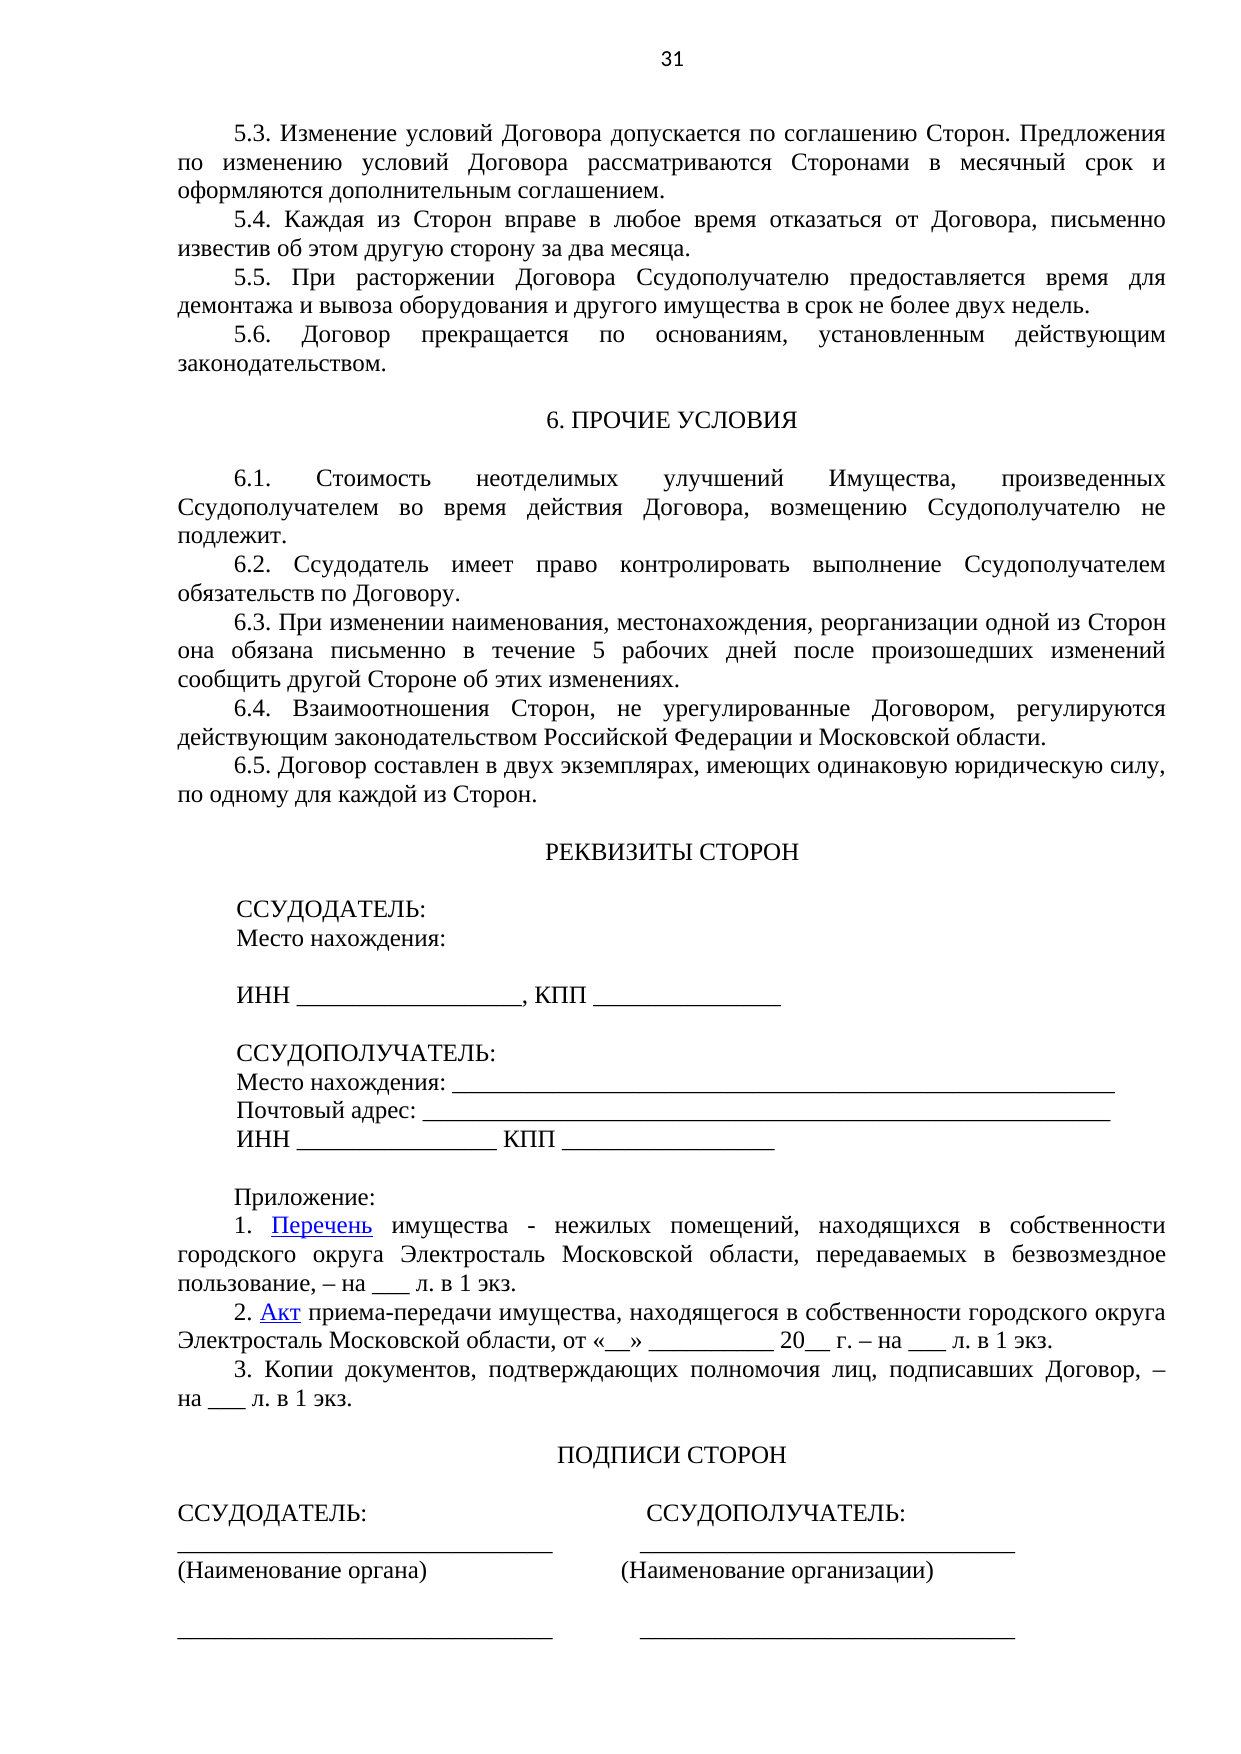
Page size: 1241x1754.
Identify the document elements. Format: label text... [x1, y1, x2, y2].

text 6.5. Договор составлен в двух экземплярах, имеющих одинаковую юридическую силу, по одному для каждой из Сторон. [177, 751, 1167, 808]
text ПОДПИСИ СТОРОН [177, 1441, 1167, 1469]
text 1. Перечень имущества - нежилых помещений, находящихся в собственности городского округа Электросталь Московской области, передаваемых в безвозмездное пользование, – на ___ л. в 1 экз. [177, 1211, 1167, 1297]
text Почтовый адрес: _______________________________________________________ [177, 1096, 1167, 1124]
text (Наименование органа) (Наименование организации) [177, 1556, 1167, 1584]
text ИНН ________________ КПП _________________ [177, 1124, 1167, 1153]
text 6.1. Стоимость неотделимых улучшений Имущества, произведенных Ссудополучателем во время действия Договора, возмещению Ссудополучателю не подлежит. [177, 463, 1167, 549]
text 6.4. Взаимоотношения Сторон, не урегулированные Договором, регулируются действующим законодательством Российской Федерации и Московской области. [177, 693, 1167, 751]
text 5.5. При расторжении Договора Ссудополучателю предоставляется время для демонтажа и вывоза оборудования и другого имущества в срок не более двух недель. [177, 262, 1167, 319]
text 6. ПРОЧИЕ УСЛОВИЯ [177, 406, 1167, 434]
text ССУДОПОЛУЧАТЕЛЬ: [177, 1038, 1167, 1067]
text РЕКВИЗИТЫ СТОРОН [177, 837, 1167, 866]
text ______________________________ ______________________________ [177, 1613, 1167, 1642]
text Место нахождения: [177, 923, 1167, 952]
text 3. Копии документов, подтверждающих полномочия лиц, подписавших Договор, – на ___ л. в 1 экз. [177, 1354, 1167, 1412]
text 6.3. При изменении наименования, местонахождения, реорганизации одной из Сторон она обязана письменно в течение 5 рабочих дней после произошедших изменений сообщить другой Стороне об этих изменениях. [177, 607, 1167, 693]
text 6.2. Ссудодатель имеет право контролировать выполнение Ссудополучателем обязательств по Договору. [177, 549, 1167, 607]
text Место нахождения: _____________________________________________________ [177, 1067, 1167, 1096]
text ИНН __________________, КПП _______________ [177, 981, 1167, 1009]
text 2. Акт приема-передачи имущества, находящегося в собственности городского округа Электросталь Московской области, от «__» __________ 20__ г. – на ___ л. в 1 экз. [177, 1297, 1167, 1354]
text 5.4. Каждая из Сторон вправе в любое время отказаться от Договора, письменно известив об этом другую сторону за два месяца. [177, 204, 1167, 262]
text 5.3. Изменение условий Договора допускается по соглашению Сторон. Предложения по изменению условий Договора рассматриваются Сторонами в месячный срок и оформляются дополнительным соглашением. [177, 118, 1167, 204]
text ССУДОДАТЕЛЬ: ССУДОПОЛУЧАТЕЛЬ: [177, 1498, 1167, 1527]
text Приложение: [177, 1182, 1167, 1211]
text ССУДОДАТЕЛЬ: [177, 894, 1167, 923]
text 5.6. Договор прекращается по основаниям, установленным действующим законодательством. [177, 319, 1167, 377]
text ______________________________ ______________________________ [177, 1527, 1167, 1556]
